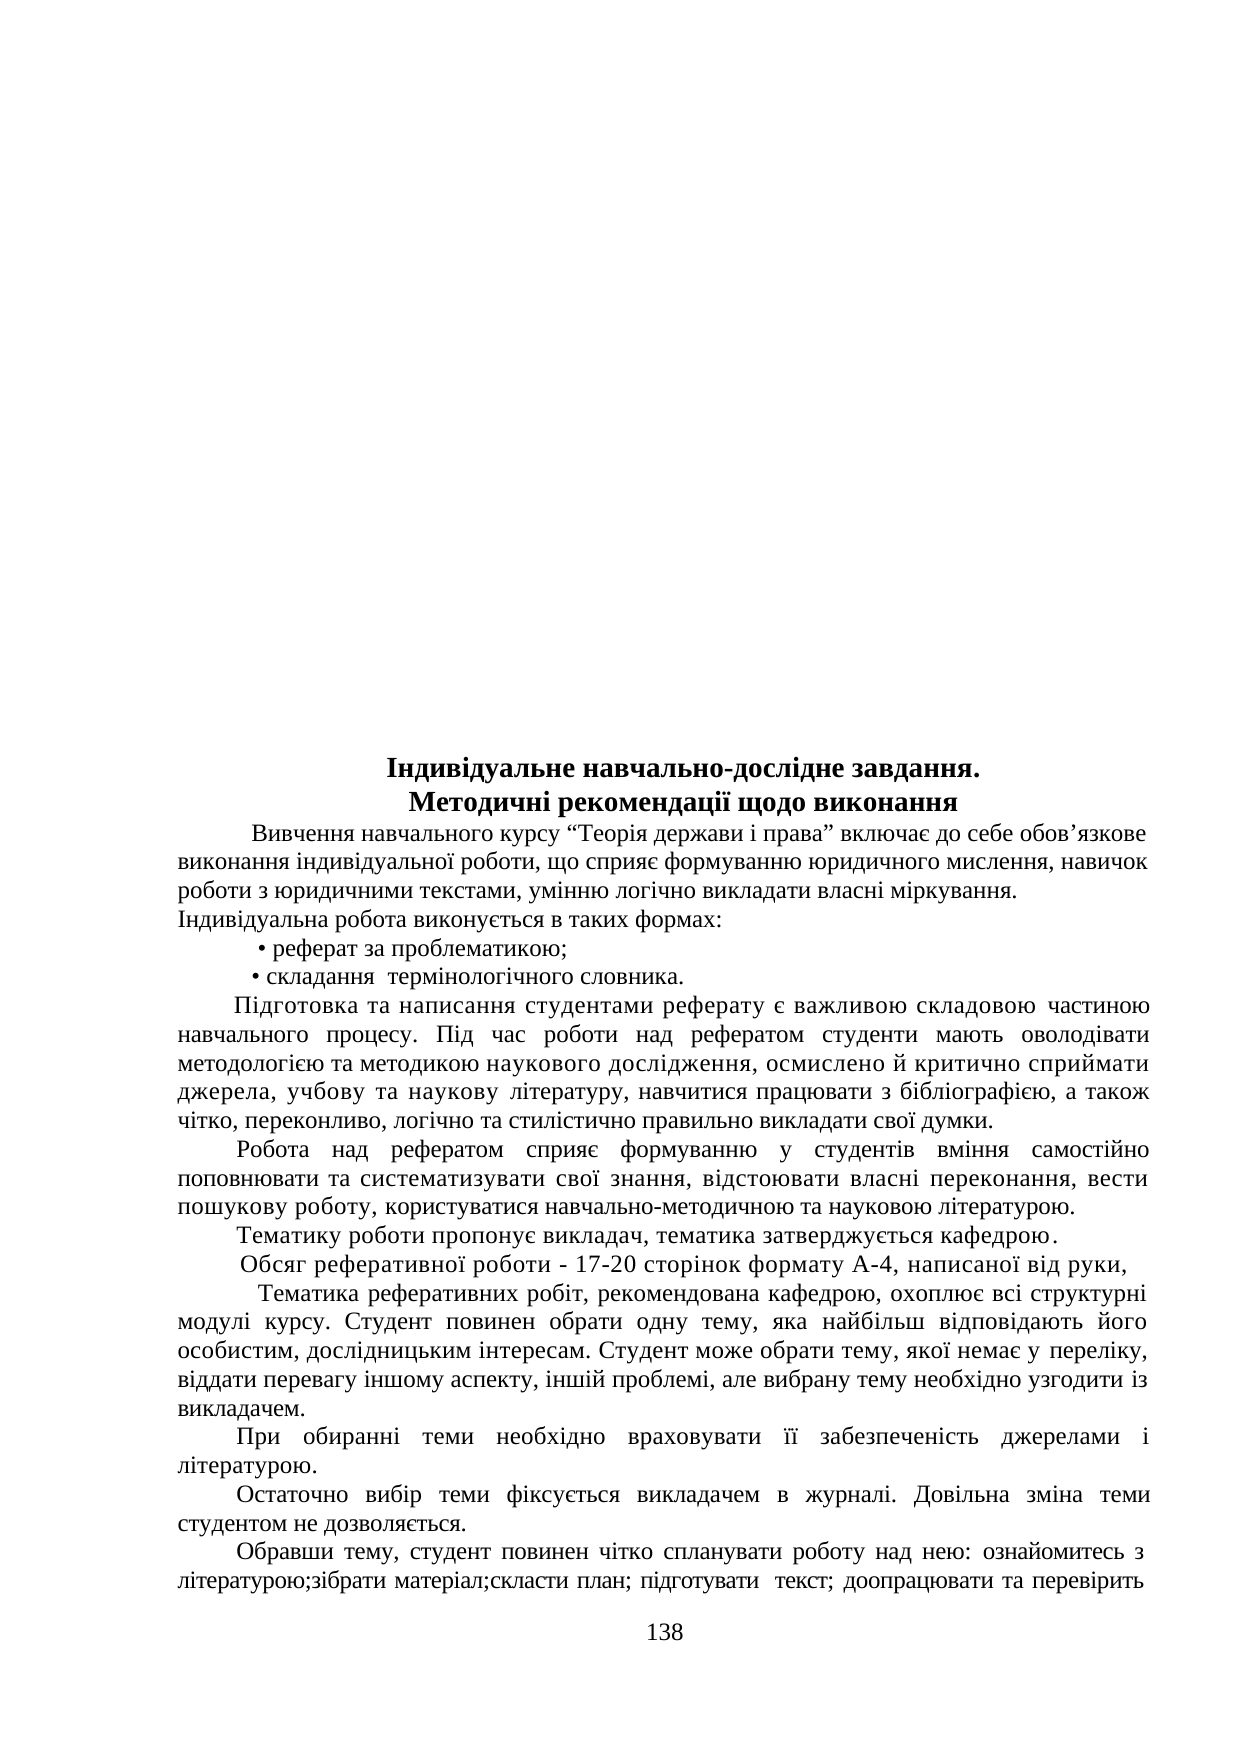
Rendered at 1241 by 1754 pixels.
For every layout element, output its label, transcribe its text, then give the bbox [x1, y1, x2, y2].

text • складання термінологічного словника. [177, 961, 1152, 990]
text • реферат за проблематикою; [177, 933, 1152, 961]
text Підготовка та написання студентами реферату є важливою складовою частиною навчального процесу. Під час роботи над рефератом студенти мають оволодівати методологією та методикою наукового дослідження, осмислено й критично сприймати джерела, учбову та наукову літературу, навчитися працювати з бібліографією, а також чітко, переконливо, логічно та стилістично правильно викладати свої думки. [177, 990, 1150, 1134]
text Тематика реферативних робіт, рекомендована кафедрою, охоплює всі структурні модулі курсу. Студент повинен обрати одну тему, яка найбільш відповідають його особистим, дослідницьким інтересам. Студент може обрати тему, якої немає у переліку, віддати перевагу іншому аспекту, іншій проблемі, але вибрану тему необхідно узгодити із викладачем. [177, 1278, 1148, 1421]
text При обиранні теми необхідно враховувати її забезпеченість джерелами і літературою. [177, 1421, 1152, 1479]
text Робота над рефератом сприяє формуванню у студентів вміння самостійно поповнювати та систематизувати свої знання, відстоювати власні переконання, вести пошукову роботу, користуватися навчально-методичною та науковою літературою. [177, 1134, 1150, 1220]
text Тематику роботи пропонує викладач, тематика затверджується кафедрою. [177, 1220, 1150, 1249]
text Вивчення навчального курсу “Теорія держави і права” включає до себе обов’язкове виконання індивідуальної роботи, що сприяє формуванню юридичного мислення, навичок роботи з юридичними текстами, умінню логічно викладати власні міркування. Індивідуальна робота виконується в таких формах: [177, 818, 1152, 933]
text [177, 1536, 1144, 1594]
text Методичні рекомендації щодо виконання [215, 784, 1152, 818]
text Остаточно вибір теми фіксується викладачем в журналі. Довільна зміна теми студентом не дозволяється. [177, 1479, 1151, 1536]
text Обсяг реферативної роботи - 17-20 сторінок формату А-4, написаної від руки, [177, 1249, 1152, 1278]
text Індивідуальне навчально-дослідне завдання. [215, 751, 1152, 784]
